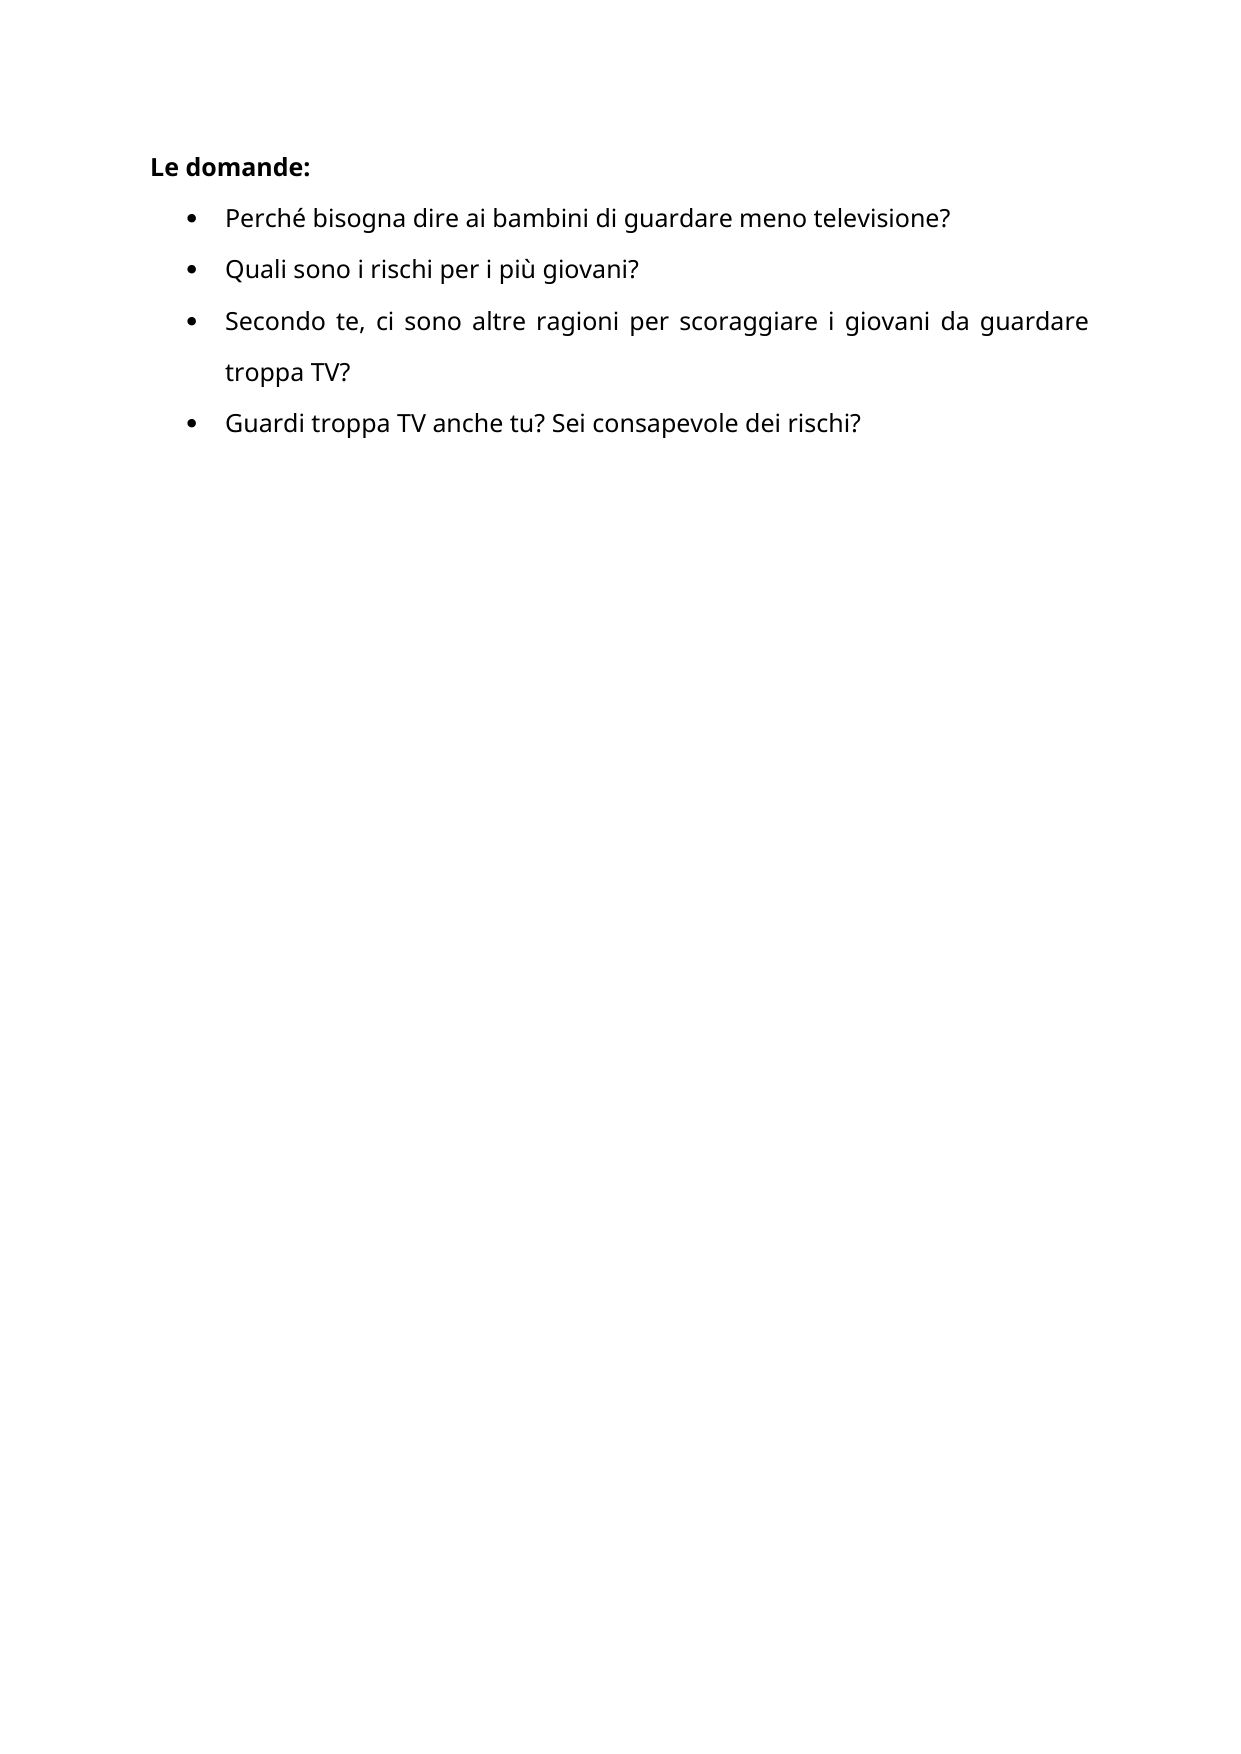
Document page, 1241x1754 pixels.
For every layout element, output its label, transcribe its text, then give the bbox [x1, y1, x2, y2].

list Secondo te, ci sono altre ragioni per scoraggiare i giovani da guardare troppa TV? [187, 303, 1090, 388]
list Quali sono i rischi per i più giovani? [187, 252, 1090, 286]
list Guardi troppa TV anche tu? Sei consapevole dei rischi? [187, 405, 1090, 439]
text Le domande: [150, 150, 1090, 184]
list Perché bisogna dire ai bambini di guardare meno televisione? [187, 201, 1090, 235]
